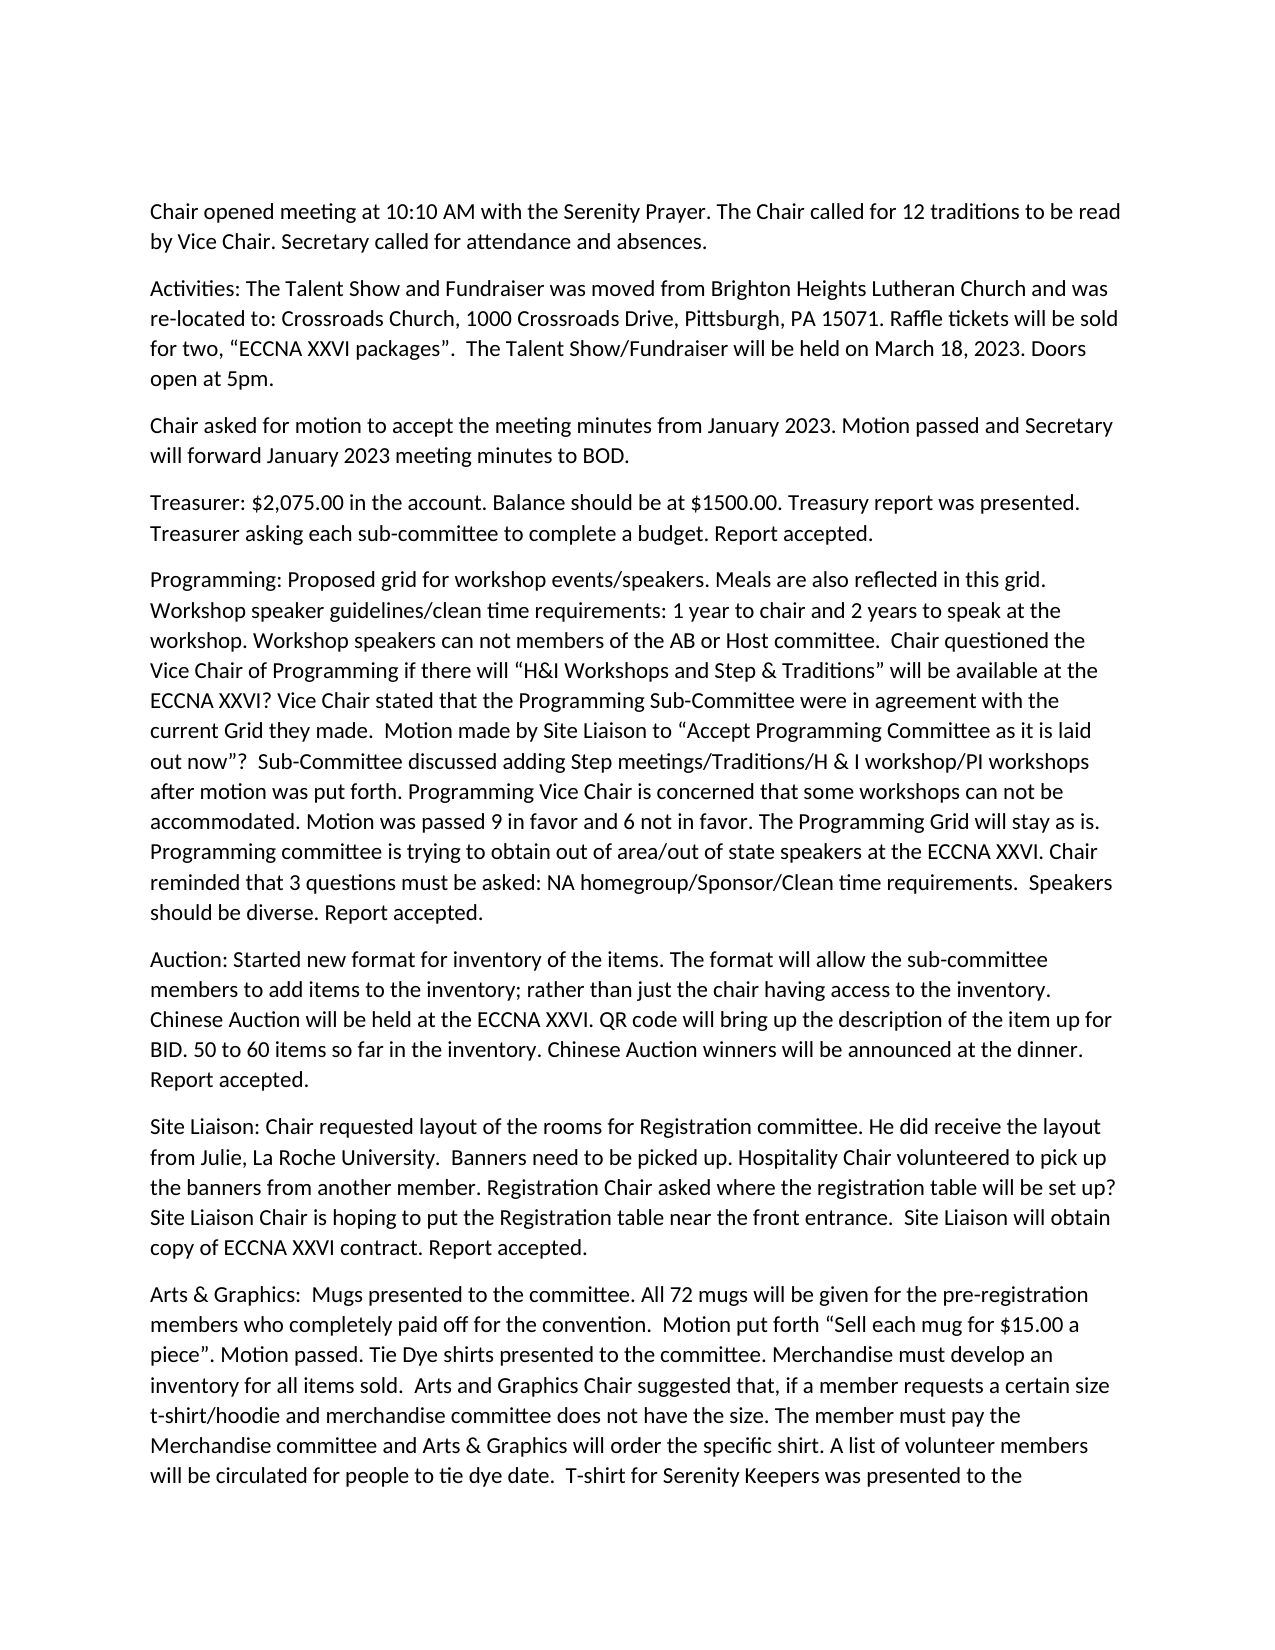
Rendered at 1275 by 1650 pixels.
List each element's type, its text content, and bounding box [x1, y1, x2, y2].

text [150, 1280, 1125, 1489]
text Site Liaison: Chair requested layout of the rooms for Registration committee. He did receive the layout from Julie, La Roche University. Banners need to be picked up. Hospitality Chair volunteered to pick up the banners from another member. Registration Chair asked where the registration table will be set up? Site Liaison Chair is hoping to put the Registration table near the front entrance. Site Liaison will obtain copy of ECCNA XXVI contract. Report accepted. [150, 1112, 1125, 1261]
text Activities: The Talent Show and Fundraiser was moved from Brighton Heights Lutheran Church and was re-located to: Crossroads Church, 1000 Crossroads Drive, Pittsburgh, PA 15071. Raffle tickets will be sold for two, “ECCNA XXVI packages”. The Talent Show/Fundraiser will be held on March 18, 2023. Doors open at 5pm. [150, 274, 1125, 393]
text Programming: Proposed grid for workshop events/speakers. Meals are also reflected in this grid. Workshop speaker guidelines/clean time requirements: 1 year to chair and 2 years to speak at the workshop. Workshop speakers can not members of the AB or Host committee. Chair questioned the Vice Chair of Programming if there will “H&I Workshops and Step & Traditions” will be available at the ECCNA XXVI? Vice Chair stated that the Programming Sub-Committee were in agreement with the current Grid they made. Motion made by Site Liaison to “Accept Programming Committee as it is laid out now”? Sub-Committee discussed adding Step meetings/Traditions/H & I workshop/PI workshops after motion was put forth. Programming Vice Chair is concerned that some workshops can not be accommodated. Motion was passed 9 in favor and 6 not in favor. The Programming Grid will stay as is. Programming committee is trying to obtain out of area/out of state speakers at the ECCNA XXVI. Chair reminded that 3 questions must be asked: NA homegroup/Sponsor/Clean time requirements. Speakers should be diverse. Report accepted. [150, 566, 1125, 926]
text Chair opened meeting at 10:10 AM with the Serenity Prayer. The Chair called for 12 traditions to be read by Vice Chair. Secretary called for attendance and absences. [150, 197, 1125, 255]
text Auction: Started new format for inventory of the items. The format will allow the sub-committee members to add items to the inventory; rather than just the chair having access to the inventory. Chinese Auction will be held at the ECCNA XXVI. QR code will bring up the description of the item up for BID. 50 to 60 items so far in the inventory. Chinese Auction winners will be announced at the dinner. Report accepted. [150, 945, 1125, 1094]
text Chair asked for motion to accept the meeting minutes from January 2023. Motion passed and Secretary will forward January 2023 meeting minutes to BOD. [150, 411, 1125, 470]
text Treasurer: $2,075.00 in the account. Balance should be at $1500.00. Treasury report was presented. Treasurer asking each sub-committee to complete a budget. Report accepted. [150, 488, 1125, 547]
